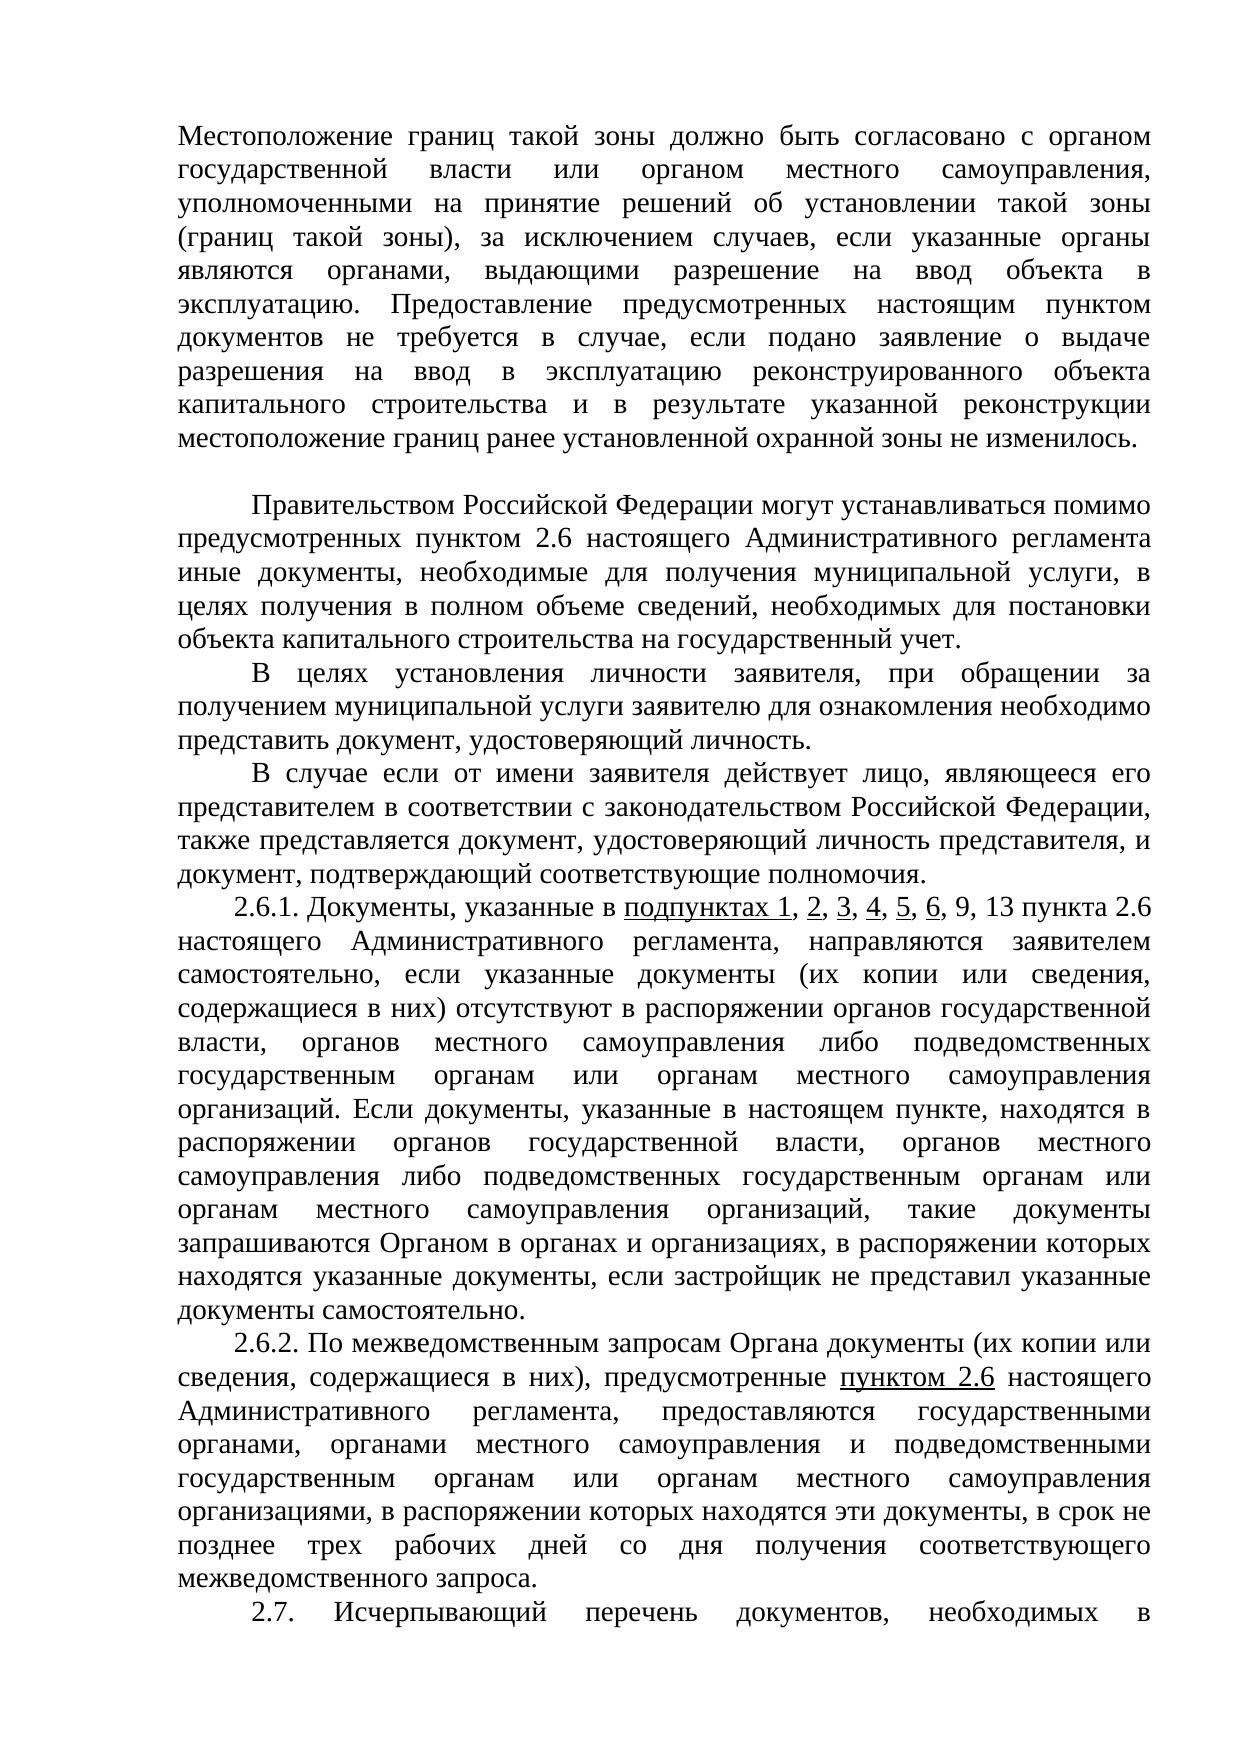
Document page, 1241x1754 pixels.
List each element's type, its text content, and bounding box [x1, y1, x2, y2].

text В случае если от имени заявителя действует лицо, являющееся его представителем в соответствии с законодательством Российской Федерации, также представляется документ, удостоверяющий личность представителя, и документ, подтверждающий соответствующие полномочия. [177, 755, 1152, 889]
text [177, 118, 1152, 453]
text Правительством Российской Федерации могут устанавливаться помимо предусмотренных пунктом 2.6 настоящего Административного регламента иные документы, необходимые для получения муниципальной услуги, в целях получения в полном объеме сведений, необходимых для постановки объекта капитального строительства на государственный учет. [177, 487, 1152, 655]
text В целях установления личности заявителя, при обращении за получением муниципальной услуги заявителю для ознакомления необходимо представить документ, удостоверяющий личность. [177, 655, 1152, 755]
text 2.6.1. Документы, указанные в подпунктах 1, 2, 3, 4, 5, 6, 9, 13 пункта 2.6 настоящего Административного регламента, направляются заявителем самостоятельно, если указанные документы (их копии или сведения, содержащиеся в них) отсутствуют в распоряжении органов государственной власти, органов местного самоуправления либо подведомственных государственным органам или органам местного самоуправления организаций. Если документы, указанные в настоящем пункте, находятся в распоряжении органов государственной власти, органов местного самоуправления либо подведомственных государственным органам или органам местного самоуправления организаций, такие документы запрашиваются Органом в органах и организациях, в распоряжении которых находятся указанные документы, если застройщик не представил указанные документы самостоятельно. [177, 889, 1152, 1326]
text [177, 1594, 1152, 1627]
text 2.6.2. По межведомственным запросам Органа документы (их копии или сведения, содержащиеся в них), предусмотренные пунктом 2.6 настоящего Административного регламента, предоставляются государственными органами, органами местного самоуправления и подведомственными государственным органам или органам местного самоуправления организациями, в распоряжении которых находятся эти документы, в срок не позднее трех рабочих дней со дня получения соответствующего межведомственного запроса. [177, 1326, 1152, 1594]
